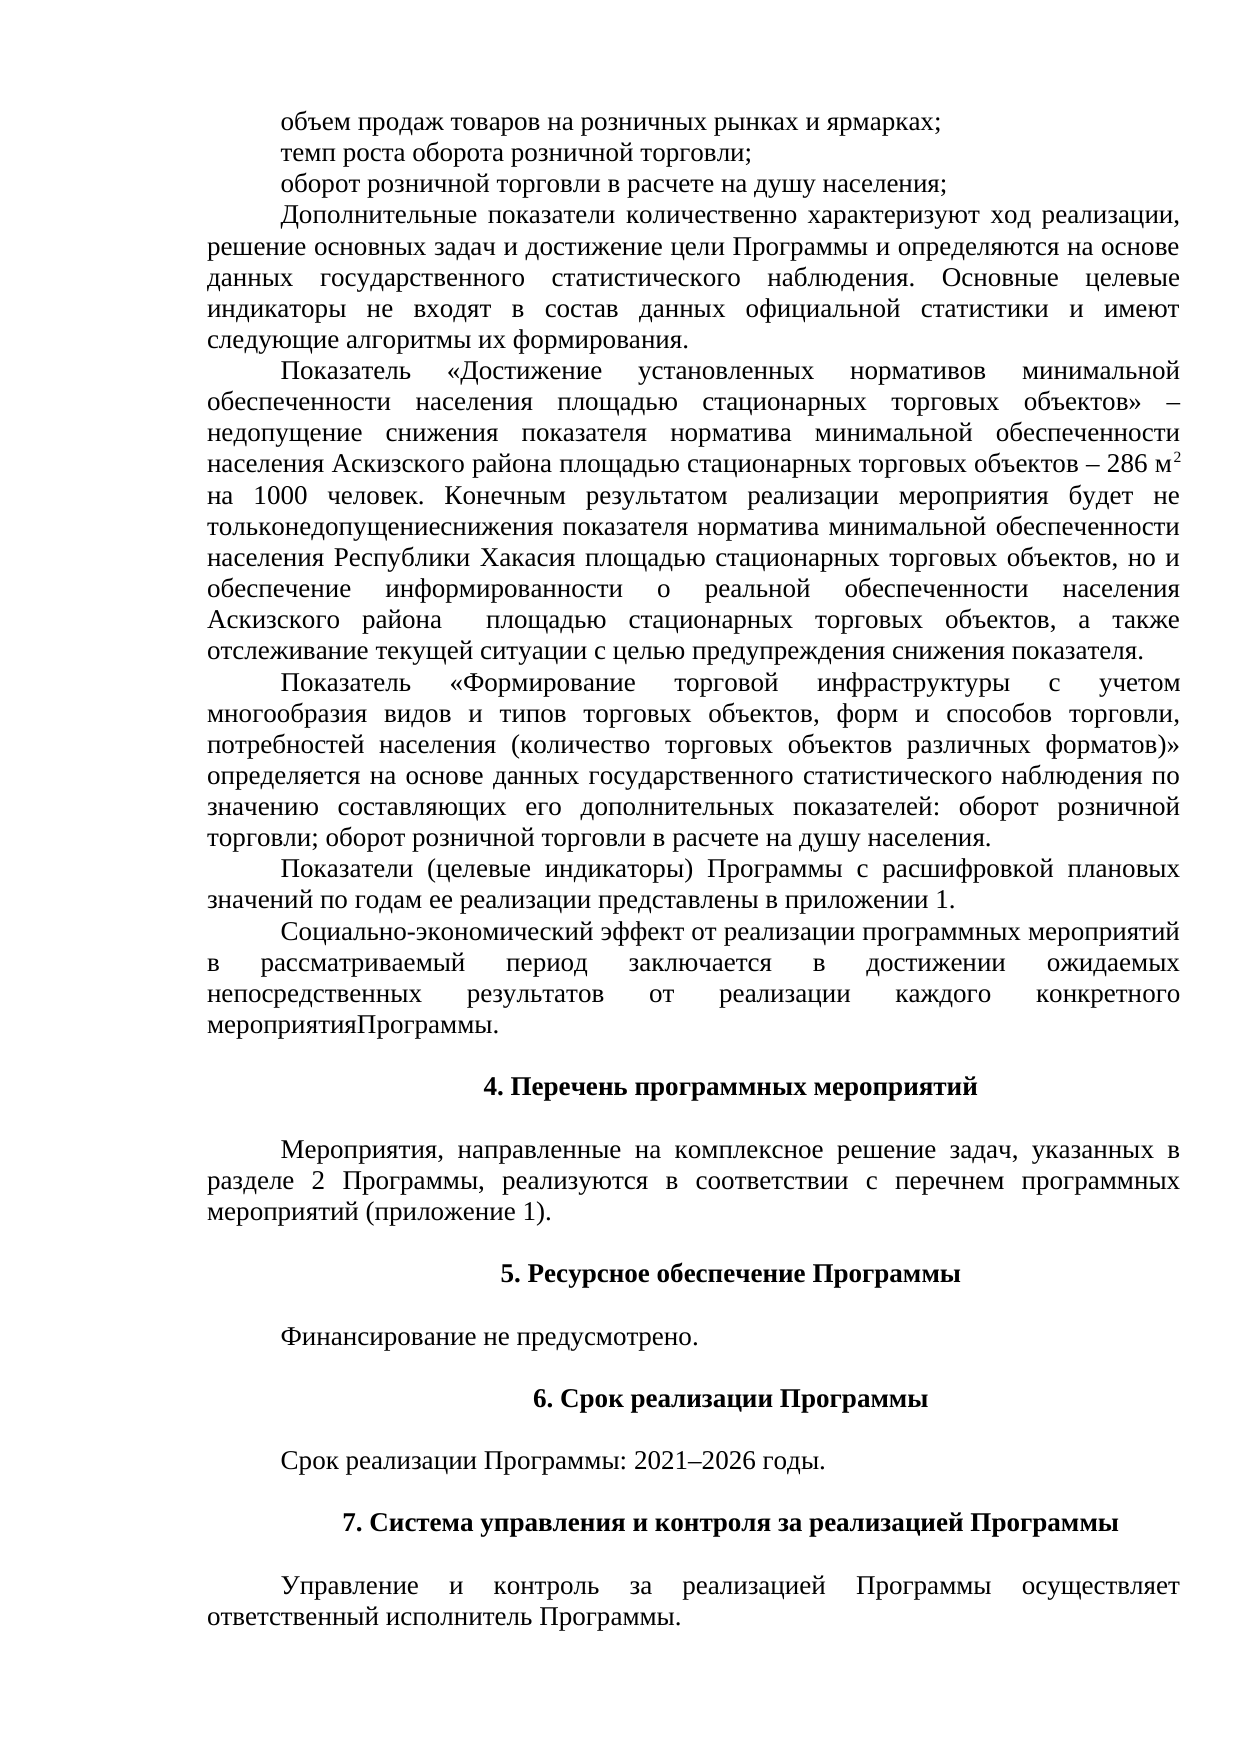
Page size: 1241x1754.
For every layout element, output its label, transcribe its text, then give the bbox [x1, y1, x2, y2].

text 6. Срок реализации Программы [207, 1382, 1181, 1413]
text оборот розничной торговли в расчете на душу населения; [207, 167, 1181, 198]
text Показатель «Формирование торговой инфраструктуры с учетом многообразия видов и типов торговых объектов, форм и способов торговли, потребностей населения (количество торговых объектов различных форматов)» определяется на основе данных государственного статистического наблюдения по значению составляющих его дополнительных показателей: оборот розничной торговли; оборот розничной торговли в расчете на душу населения. [207, 666, 1181, 852]
text Мероприятия, направленные на комплексное решение задач, указанных в разделе 2 Программы, реализуются в соответствии с перечнем программных мероприятий (приложение 1). [207, 1133, 1181, 1226]
text Показатель «Достижение установленных нормативов минимальной обеспеченности населения площадью стационарных торговых объектов» –недопущение снижения показателя норматива минимальной обеспеченности населения Аскизского района площадью стационарных торговых объектов – 286 м2 на 1000 человек. Конечным результатом реализации мероприятия будет не тольконедопущениеснижения показателя норматива минимальной обеспеченности населения Республики Хакасия площадью стационарных торговых объектов, но и обеспечение информированности о реальной обеспеченности населения Аскизского района площадью стационарных торговых объектов, а также отслеживание текущей ситуации с целью предупреждения снижения показателя. [207, 354, 1181, 666]
text 7. Система управления и контроля за реализацией Программы [207, 1507, 1181, 1538]
text Финансирование не предусмотрено. [207, 1320, 1181, 1351]
text Управление и контроль за реализацией Программы осуществляет ответственный исполнитель Программы. [207, 1569, 1181, 1631]
text 4. Перечень программных мероприятий [207, 1071, 1181, 1102]
text темп роста оборота розничной торговли; [207, 136, 1181, 167]
text Дополнительные показатели количественно характеризуют ход реализации, решение основных задач и достижение цели Программы и определяются на основе данных государственного статистического наблюдения. Основные целевые индикаторы не входят в состав данных официальной статистики и имеют следующие алгоритмы их формирования. [207, 198, 1181, 354]
text Показатели (целевые индикаторы) Программы с расшифровкой плановых значений по годам ее реализации представлены в приложении 1. [207, 852, 1181, 915]
text объем продаж товаров на розничных рынках и ярмарках; [207, 105, 1181, 136]
text Социально-экономический эффект от реализации программных мероприятий в рассматриваемый период заключается в достижении ожидаемых непосредственных результатов от реализации каждого конкретного мероприятияПрограммы. [207, 915, 1181, 1039]
text Срок реализации Программы: 2021–2026 годы. [207, 1444, 1181, 1475]
text 5. Ресурсное обеспечение Программы [207, 1257, 1181, 1288]
